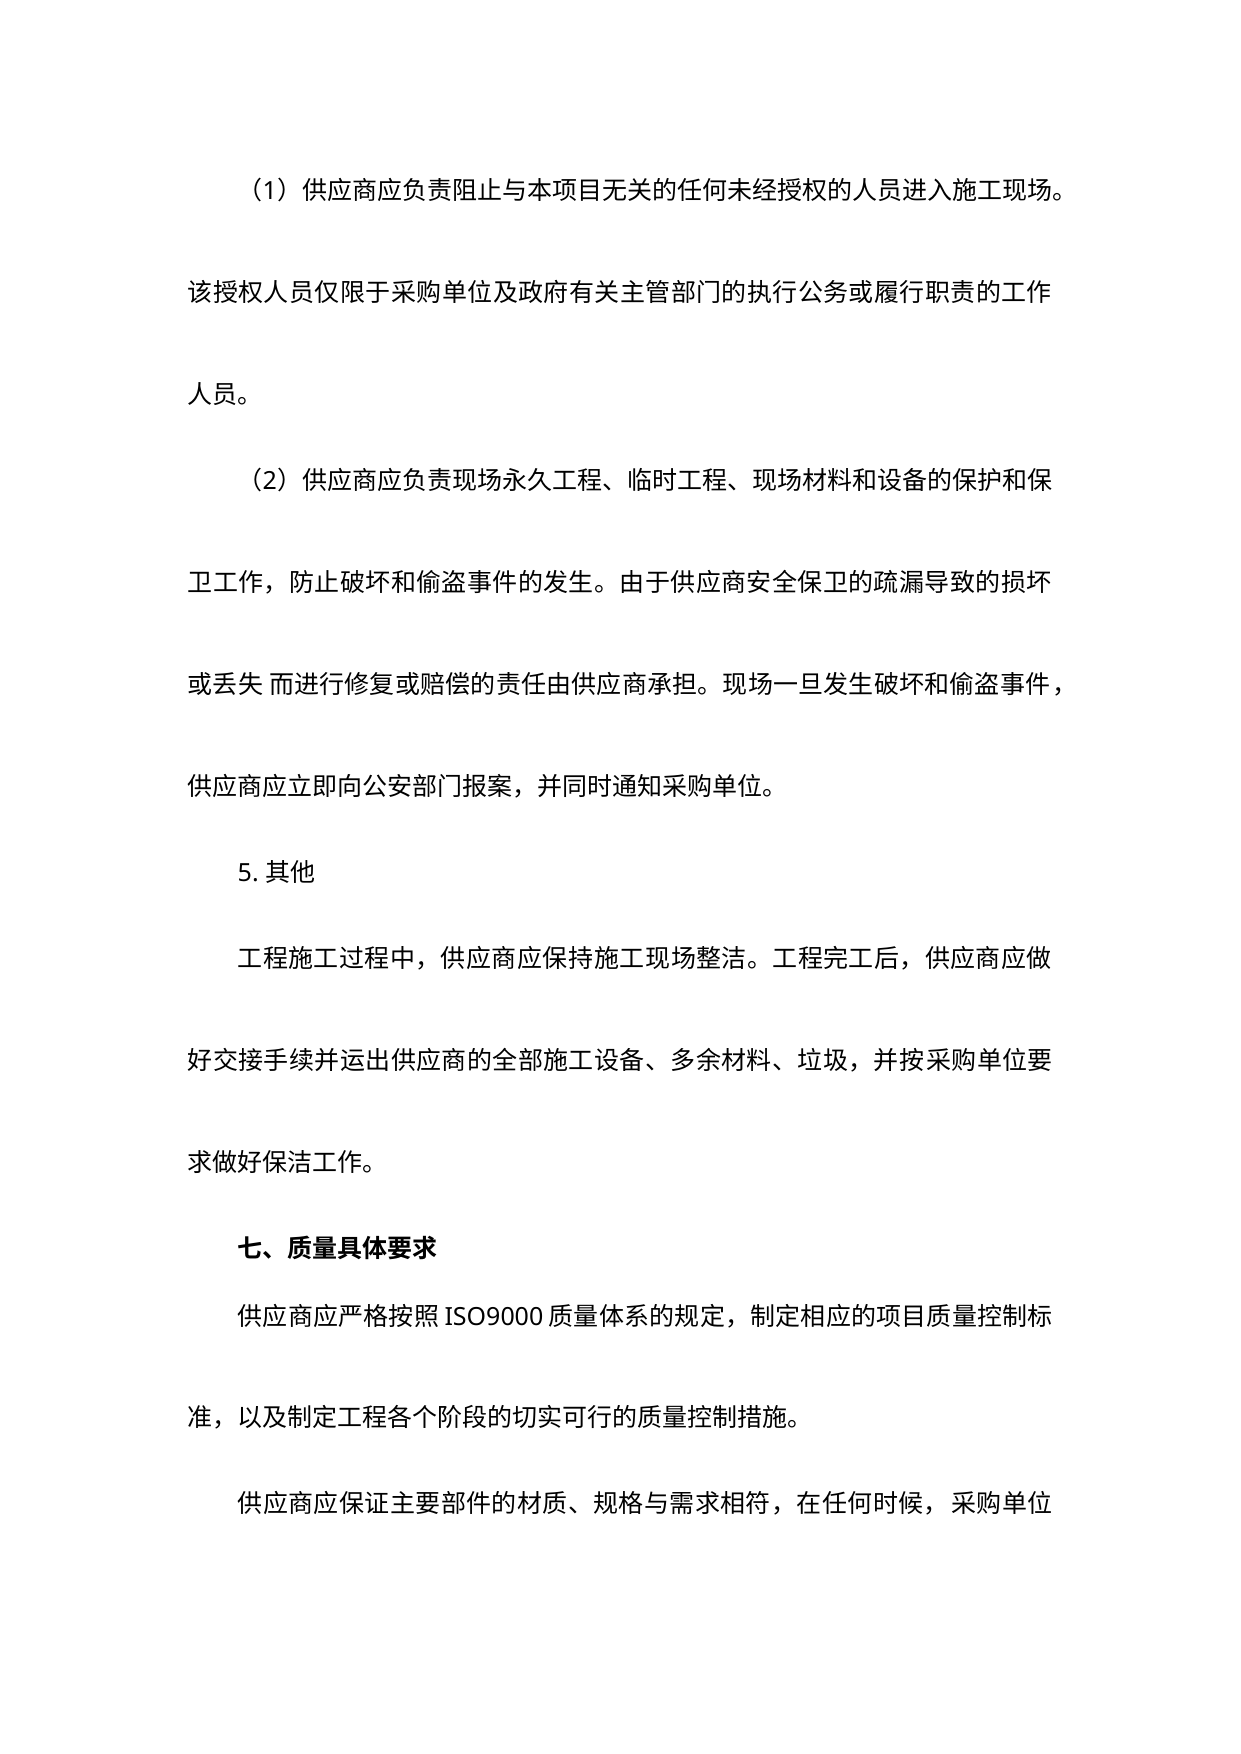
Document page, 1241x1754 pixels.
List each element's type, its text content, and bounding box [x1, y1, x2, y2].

text 供应商应严格按照ISO9000质量体系的规定，制定相应的项目质量控制标准，以及制定工程各个阶段的切实可行的质量控制措施。 [187, 1280, 1053, 1450]
text （1）供应商应负责阻止与本项目无关的任何未经授权的人员进入施工现场。该授权人员仅限于采购单位及政府有关主管部门的执行公务或履行职责的工作人员。 [187, 155, 1053, 427]
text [187, 1468, 1053, 1536]
text 工程施工过程中，供应商应保持施工现场整洁。工程完工后，供应商应做好交接手续并运出供应商的全部施工设备、多余材料、垃圾，并按采购单位要求做好保洁工作。 [187, 922, 1053, 1194]
text 5. 其他 [187, 836, 1053, 904]
text 七、质量具体要求 [187, 1212, 1053, 1280]
text （2）供应商应负责现场永久工程、临时工程、现场材料和设备的保护和保卫工作，防止破坏和偷盗事件的发生。由于供应商安全保卫的疏漏导致的损坏或丢失 而进行修复或赔偿的责任由供应商承担。现场一旦发生破坏和偷盗事件，供应商应立即向公安部门报案，并同时通知采购单位。 [187, 445, 1053, 818]
